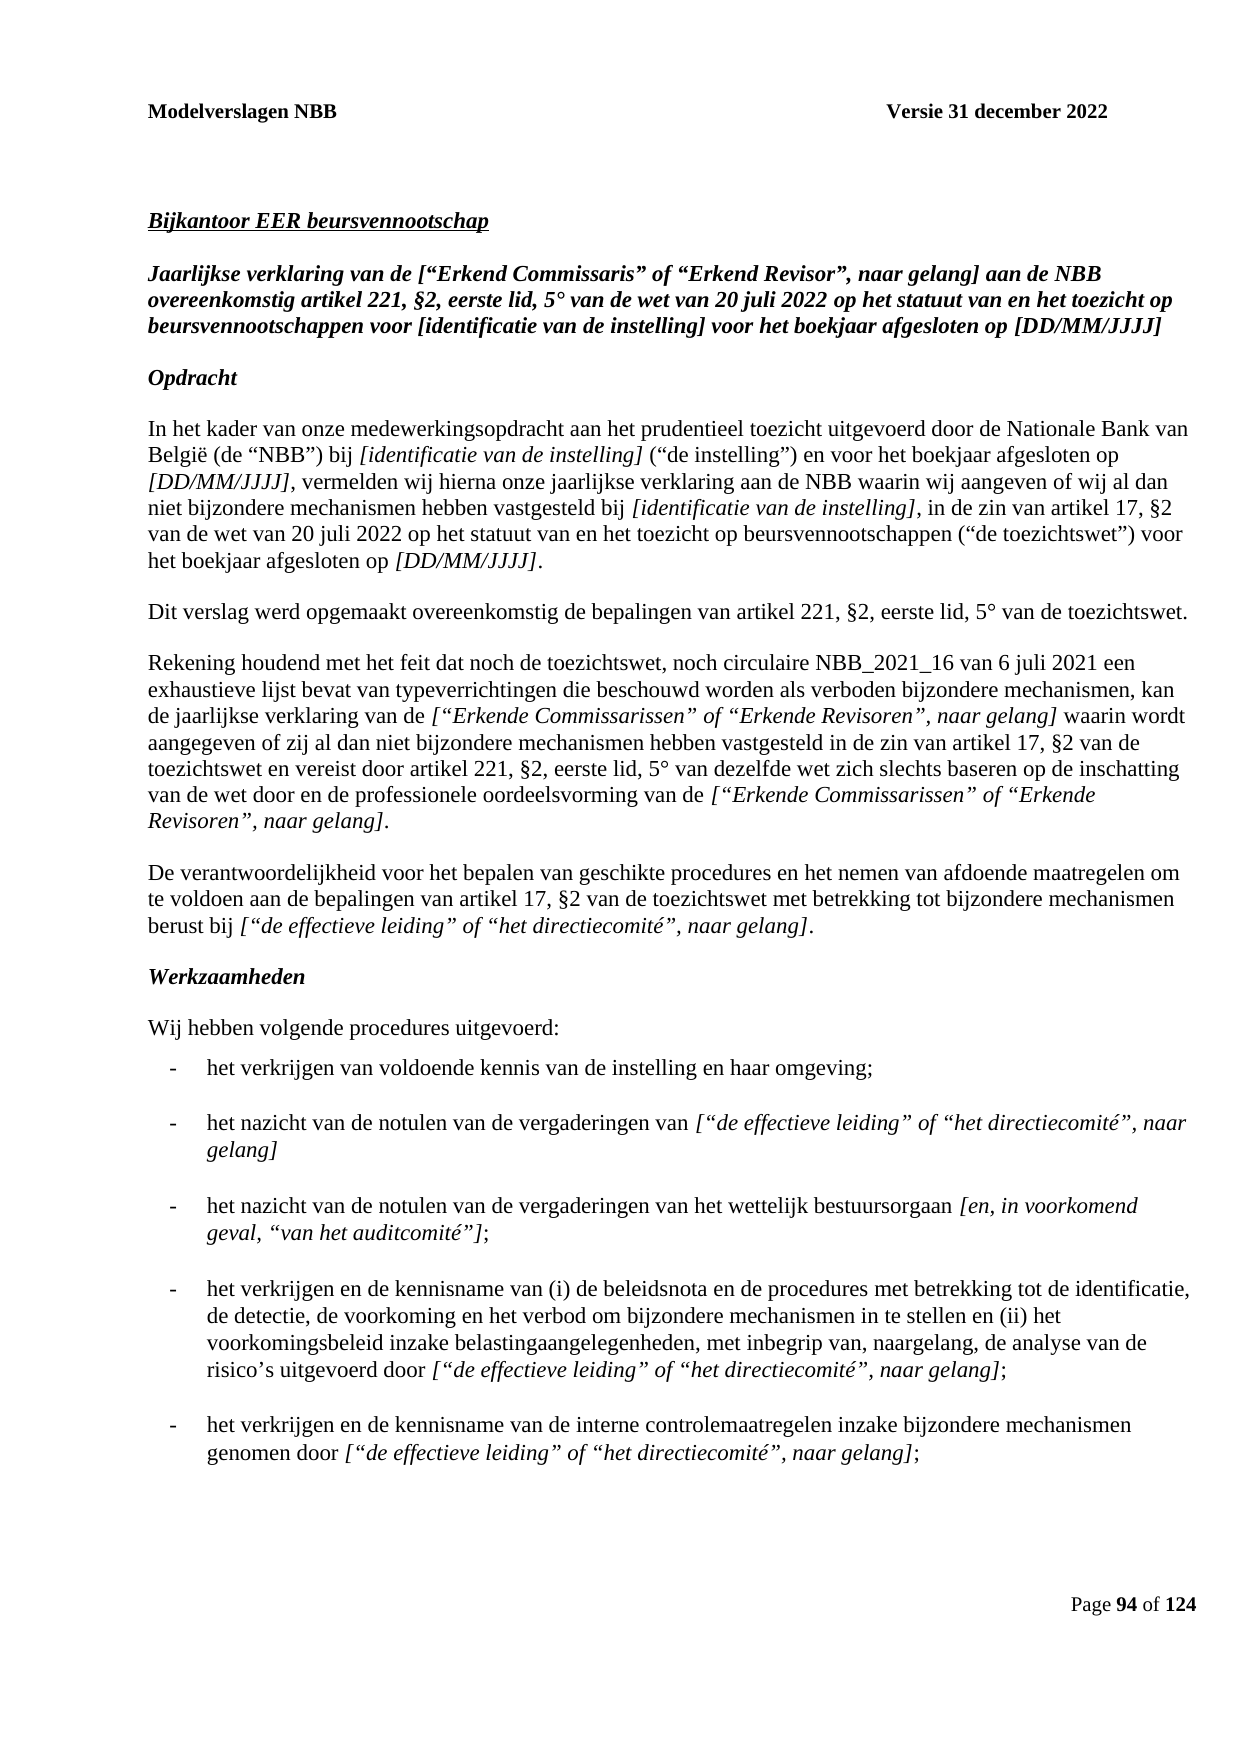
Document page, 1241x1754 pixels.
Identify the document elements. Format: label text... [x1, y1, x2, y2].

list het verkrijgen van voldoende kennis van de instelling en haar omgeving; [169, 1053, 1196, 1080]
text Dit verslag werd opgemaakt overeenkomstig de bepalingen van artikel 221, §2, eerste lid, 5° van de toezichtswet. [148, 598, 1196, 624]
text Jaarlijkse verklaring van de [“Erkend Commissaris” of “Erkend Revisor”, naar gelang] aan de NBB overeenkomstig artikel 221, §2, eerste lid, 5° van de wet van 20 juli 2022 op het statuut van en het toezicht op beursvennootschappen voor [identificatie van de instelling] voor het boekjaar afgesloten op [DD/MM/JJJJ] [148, 259, 1196, 339]
text Werkzaamheden [148, 963, 1196, 989]
text Opdracht [148, 364, 1196, 390]
text De verantwoordelijkheid voor het bepalen van geschikte procedures en het nemen van afdoende maatregelen om te voldoen aan de bepalingen van artikel 17, §2 van de toezichtswet met betrekking tot bijzondere mechanismen berust bij [“de effectieve leiding” of “het directiecomité”, naar gelang]. [148, 859, 1196, 938]
text Rekening houdend met het feit dat noch de toezichtswet, noch circulaire NBB_2021_16 van 6 juli 2021 een exhaustieve lijst bevat van typeverrichtingen die beschouwd worden als verboden bijzondere mechanismen, kan de jaarlijkse verklaring van de [“Erkende Commissarissen” of “Erkende Revisoren”, naar gelang] waarin wordt aangegeven of zij al dan niet bijzondere mechanismen hebben vastgesteld in de zin van artikel 17, §2 van de toezichtswet en vereist door artikel 221, §2, eerste lid, 5° van dezelfde wet zich slechts baseren op de inschatting van de wet door en de professionele oordeelsvorming van de [“Erkende Commissarissen” of “Erkende Revisoren”, naar gelang]. [148, 649, 1196, 834]
text Wij hebben volgende procedures uitgevoerd: [148, 1014, 1196, 1041]
list het nazicht van de notulen van de vergaderingen van [“de effectieve leiding” of “het directiecomité”, naar gelang] [169, 1109, 1196, 1163]
text Bijkantoor EER beursvennootschap [148, 207, 1196, 233]
list het nazicht van de notulen van de vergaderingen van het wettelijk bestuursorgaan [en, in voorkomend geval, “van het auditcomité”]; [169, 1191, 1196, 1246]
list het verkrijgen en de kennisname van de interne controlemaatregelen inzake bijzondere mechanismen genomen door [“de effectieve leiding” of “het directiecomité”, naar gelang]; [169, 1411, 1196, 1465]
text In het kader van onze medewerkingsopdracht aan het prudentieel toezicht uitgevoerd door de Nationale Bank van België (de “NBB”) bij [identificatie van de instelling] (“de instelling”) en voor het boekjaar afgesloten op [DD/MM/JJJJ], vermelden wij hierna onze jaarlijkse verklaring aan de NBB waarin wij aangeven of wij al dan niet bijzondere mechanismen hebben vastgesteld bij [identificatie van de instelling], in de zin van artikel 17, §2 van de wet van 20 juli 2022 op het statuut van en het toezicht op beursvennootschappen (“de toezichtswet”) voor het boekjaar afgesloten op [DD/MM/JJJJ]. [148, 415, 1196, 573]
list het verkrijgen en de kennisname van (i) de beleidsnota en de procedures met betrekking tot de identificatie, de detectie, de voorkoming en het verbod om bijzondere mechanismen in te stellen en (ii) het voorkomingsbeleid inzake belastingaangelegenheden, met inbegrip van, naargelang, de analyse van de risico’s uitgevoerd door [“de effectieve leiding” of “het directiecomité”, naar gelang]; [169, 1274, 1196, 1382]
